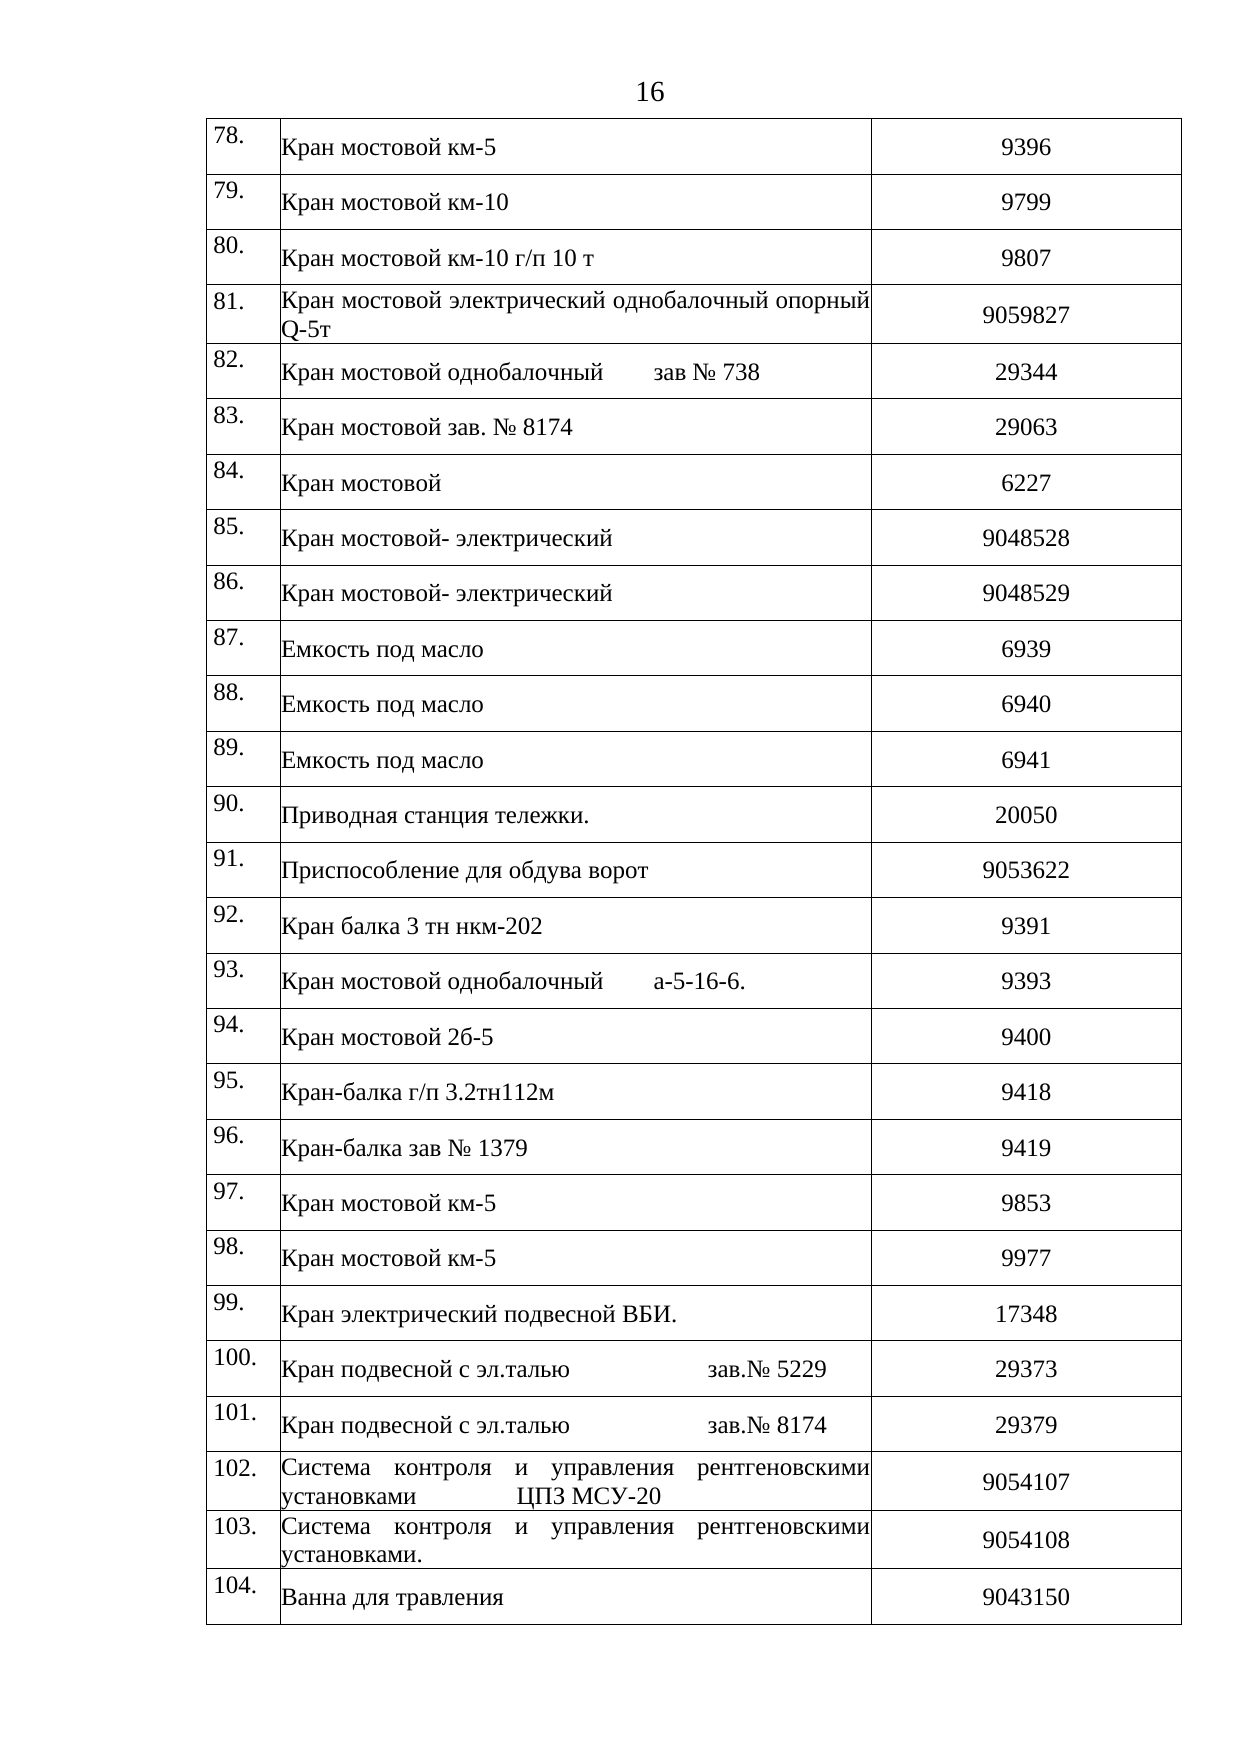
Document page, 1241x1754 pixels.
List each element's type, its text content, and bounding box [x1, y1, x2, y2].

table_cell Кран мостовой [281, 455, 871, 509]
table_cell Кран мостовой км-10 г/п 10 т [281, 230, 871, 284]
table_cell 9048529 [872, 566, 1181, 620]
table_cell 20050 [872, 787, 1181, 842]
table_cell Кран-балка г/п 3.2тн112м [281, 1064, 871, 1119]
table_cell [207, 1569, 280, 1624]
table_cell 29063 [872, 399, 1181, 454]
table_cell 9053622 [872, 843, 1181, 897]
table_cell 9048528 [872, 510, 1181, 564]
table_cell Приводная станция тележки. [281, 787, 871, 842]
table_cell Емкость под масло [281, 676, 871, 731]
table_cell [207, 843, 280, 897]
table_cell 29344 [872, 344, 1181, 398]
table_cell Кран мостовой км-5 [281, 1231, 871, 1285]
table_cell [207, 954, 280, 1008]
table_cell [207, 1009, 280, 1063]
table_cell [207, 676, 280, 731]
table_cell Кран подвесной с эл.талью зав.№ 5229 [281, 1341, 871, 1396]
table_cell Кран мостовой 2б-5 [281, 1009, 871, 1063]
table_cell Ванна для травления [281, 1569, 871, 1624]
table_cell [207, 1511, 280, 1568]
table_cell 9807 [872, 230, 1181, 284]
table_cell [207, 175, 280, 229]
table_cell [207, 898, 280, 952]
table_cell 9853 [872, 1175, 1181, 1229]
table_cell Система контроля и управления рентгеновскими установками. [281, 1511, 871, 1568]
table_cell 6227 [872, 455, 1181, 509]
table_cell 6940 [872, 676, 1181, 731]
table_cell Кран мостовой электрический однобалочный опорный Q-5т [281, 285, 871, 343]
table_cell [207, 1452, 280, 1510]
table_cell Кран-балка зав № 1379 [281, 1120, 871, 1174]
table_cell Система контроля и управления рентгеновскими установками ЦПЗ МСУ-20 [281, 1452, 871, 1510]
table_cell Кран мостовой км-5 [281, 1175, 871, 1229]
table_cell 9419 [872, 1120, 1181, 1174]
table_cell [207, 510, 280, 564]
table_cell [207, 1231, 280, 1285]
table_cell [207, 285, 280, 343]
table_cell 9054107 [872, 1452, 1181, 1510]
table_cell Кран мостовой- электрический [281, 510, 871, 564]
table_cell 6939 [872, 621, 1181, 675]
table_cell Кран мостовой однобалочный а-5-16-6. [281, 954, 871, 1008]
table_cell Кран мостовой однобалочный зав № 738 [281, 344, 871, 398]
table_cell 17348 [872, 1286, 1181, 1340]
table_cell Кран электрический подвесной ВБИ. [281, 1286, 871, 1340]
table_cell 9043150 [872, 1569, 1181, 1624]
table_cell Кран подвесной с эл.талью зав.№ 8174 [281, 1397, 871, 1451]
table_cell 9400 [872, 1009, 1181, 1063]
table_cell 9393 [872, 954, 1181, 1008]
table_cell [207, 1120, 280, 1174]
table_cell 29379 [872, 1397, 1181, 1451]
table_cell Кран мостовой зав. № 8174 [281, 399, 871, 454]
table_cell [207, 1064, 280, 1119]
table_cell Кран мостовой км-10 [281, 175, 871, 229]
table_cell [207, 1286, 280, 1340]
table_cell Емкость под масло [281, 732, 871, 786]
table_cell 9977 [872, 1231, 1181, 1285]
table_cell Кран мостовой- электрический [281, 566, 871, 620]
table_cell 9396 [872, 119, 1181, 173]
table_cell 9059827 [872, 285, 1181, 343]
table_cell [207, 344, 280, 398]
table_cell [207, 455, 280, 509]
table_cell [207, 119, 280, 173]
table_cell Кран мостовой км-5 [281, 119, 871, 173]
table_cell [207, 1175, 280, 1229]
table_cell 29373 [872, 1341, 1181, 1396]
table_cell 9418 [872, 1064, 1181, 1119]
table_cell [207, 566, 280, 620]
table_cell 6941 [872, 732, 1181, 786]
table_cell 9054108 [872, 1511, 1181, 1568]
table_cell [207, 787, 280, 842]
table_cell [207, 399, 280, 454]
table_cell Кран балка 3 тн нкм-202 [281, 898, 871, 952]
table_cell Емкость под масло [281, 621, 871, 675]
table_cell [207, 1397, 280, 1451]
table_cell 9391 [872, 898, 1181, 952]
table_cell 9799 [872, 175, 1181, 229]
table_cell [207, 621, 280, 675]
table_cell [207, 230, 280, 284]
table_cell Приспособление для обдува ворот [281, 843, 871, 897]
table_cell [207, 732, 280, 786]
table_cell [207, 1341, 280, 1396]
